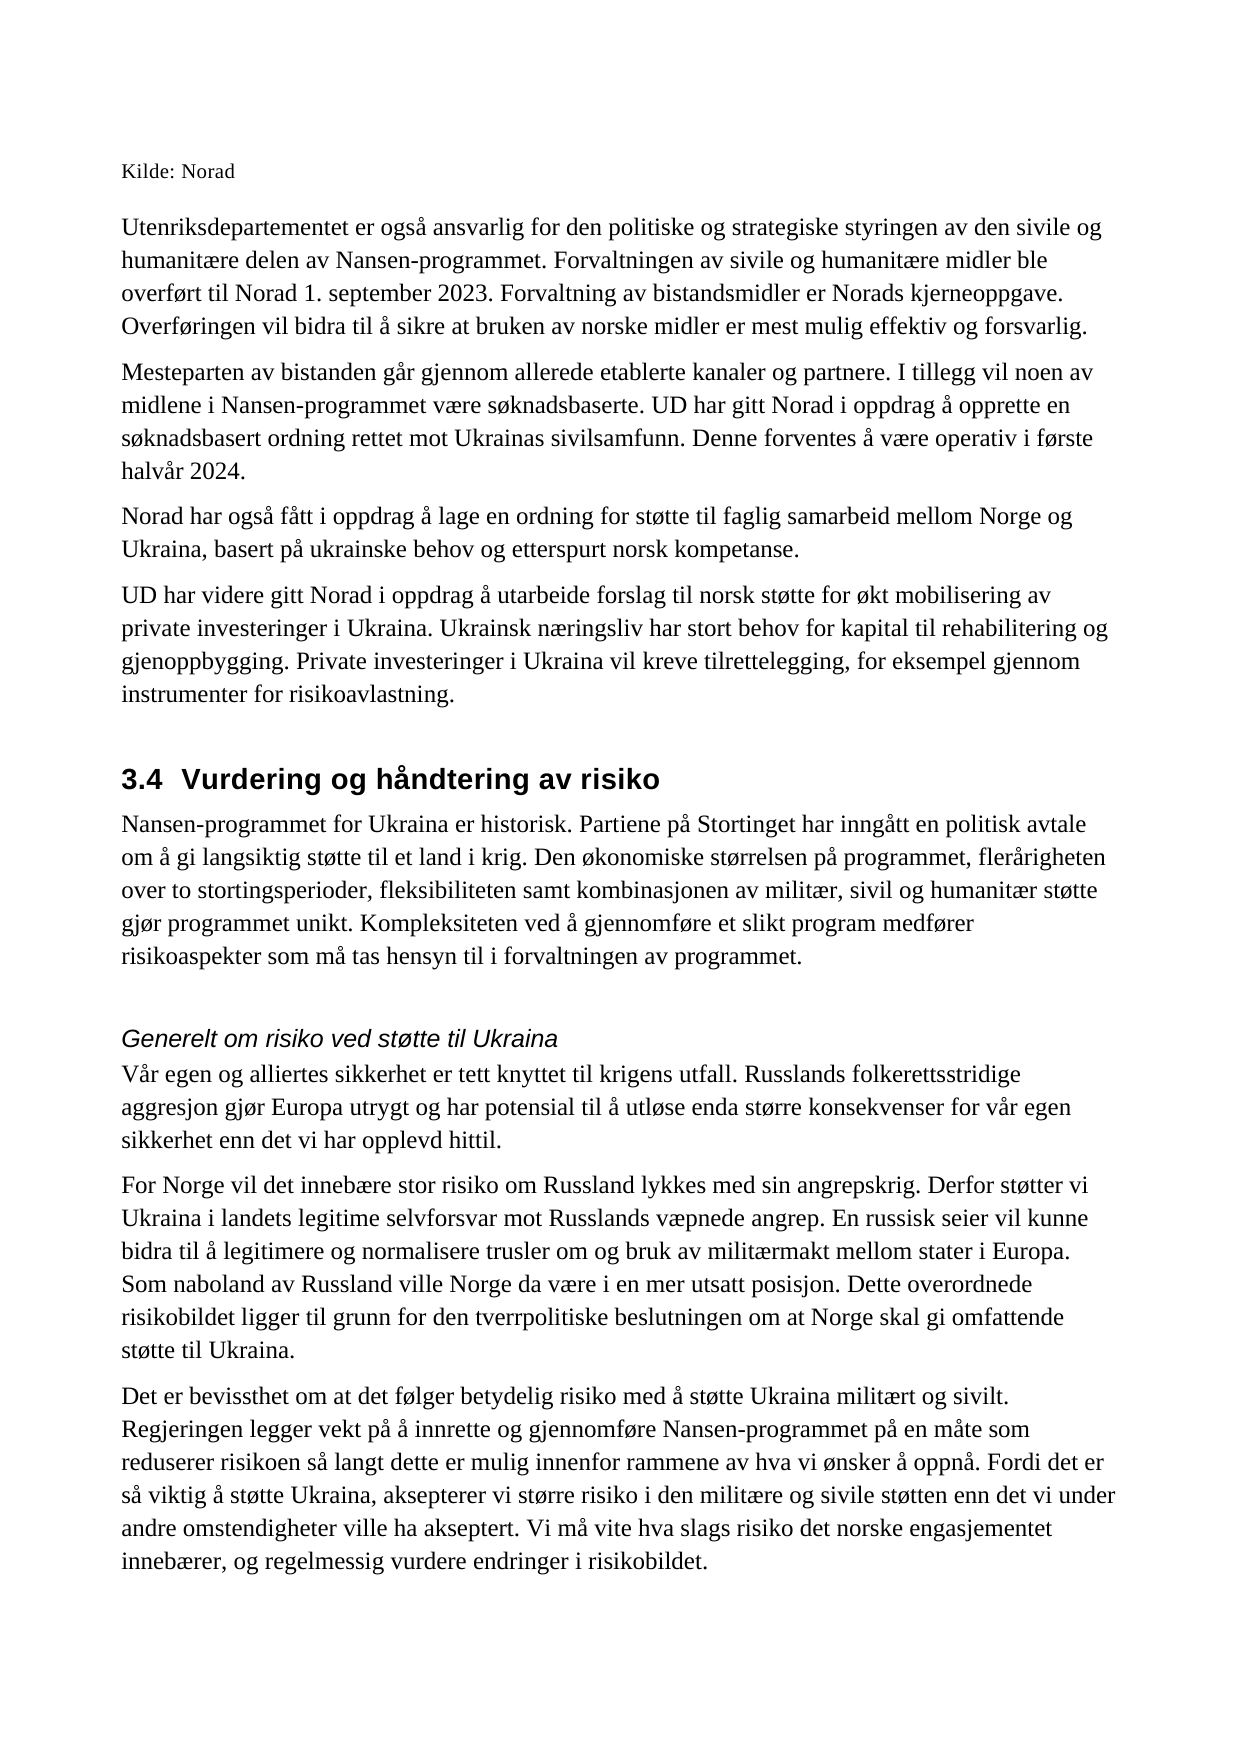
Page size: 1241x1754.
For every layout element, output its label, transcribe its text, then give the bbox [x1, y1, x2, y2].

text UD har videre gitt Norad i oppdrag å utarbeide forslag til norsk støtte for økt mobilisering av private investeringer i Ukraina. Ukrainsk næringsliv har stort behov for kapital til rehabilitering og gjenoppbygging. Private investeringer i Ukraina vil kreve tilrettelegging, for eksempel gjennom instrumenter for risikoavlastning. [121, 580, 1119, 708]
text Nansen-programmet for Ukraina er historisk. Partiene på Stortinget har inngått en politisk avtale om å gi langsiktig støtte til et land i krig. Den økonomiske størrelsen på programmet, flerårigheten over to stortingsperioder, fleksibiliteten samt kombinasjonen av militær, sivil og humanitær støtte gjør programmet unikt. Kompleksiteten ved å gjennomføre et slikt program medfører risikoaspekter som må tas hensyn til i forvaltningen av programmet. [121, 809, 1119, 969]
text Norad har også fått i oppdrag å lage en ordning for støtte til faglig samarbeid mellom Norge og Ukraina, basert på ukrainske behov og etterspurt norsk kompetanse. [121, 501, 1119, 563]
text Mesteparten av bistanden går gjennom allerede etablerte kanaler og partnere. I tillegg vil noen av midlene i Nansen-programmet være søknadsbaserte. UD har gitt Norad i oppdrag å opprette en søknadsbasert ordning rettet mot Ukrainas sivilsamfunn. Denne forventes å være operativ i første halvår 2024. [121, 357, 1119, 484]
text Utenriksdepartementet er også ansvarlig for den politiske og strategiske styringen av den sivile og humanitære delen av Nansen-programmet. Forvaltningen av sivile og humanitære midler ble overført til Norad 1. september 2023. Forvaltning av bistandsmidler er Norads kjerneoppgave. Overføringen vil bidra til å sikre at bruken av norske midler er mest mulig effektiv og forsvarlig. [121, 212, 1119, 340]
text Det er bevissthet om at det følger betydelig risiko med å støtte Ukraina militært og sivilt. Regjeringen legger vekt på å innrette og gjennomføre Nansen-programmet på en måte som reduserer risikoen så langt dette er mulig innenfor rammene av hva vi ønsker å oppnå. Fordi det er så viktig å støtte Ukraina, aksepterer vi større risiko i den militære og sivile støtten enn det vi under andre omstendigheter ville ha akseptert. Vi må vite hva slags risiko det norske engasjementet innebærer, og regelmessig vurdere endringer i risikobildet. [121, 1381, 1119, 1575]
text Vår egen og alliertes sikkerhet er tett knyttet til krigens utfall. Russlands folkerettsstridige aggresjon gjør Europa utrygt og har potensial til å utløse enda større konsekvenser for vår egen sikkerhet enn det vi har opplevd hittil. [121, 1059, 1119, 1154]
subtitle Vurdering og håndtering av risiko [121, 762, 1119, 795]
text Generelt om risiko ved støtte til Ukraina [121, 1024, 1119, 1053]
text For Norge vil det innebære stor risiko om Russland lykkes med sin angrepskrig. Derfor støtter vi Ukraina i landets legitime selvforsvar mot Russlands væpnede angrep. En russisk seier vil kunne bidra til å legitimere og normalisere trusler om og bruk av militærmakt mellom stater i Europa. Som naboland av Russland ville Norge da være i en mer utsatt posisjon. Dette overordnede risikobildet ligger til grunn for den tverrpolitiske beslutningen om at Norge skal gi omfattende støtte til Ukraina. [121, 1170, 1119, 1364]
text Kilde: Norad [121, 159, 1119, 183]
